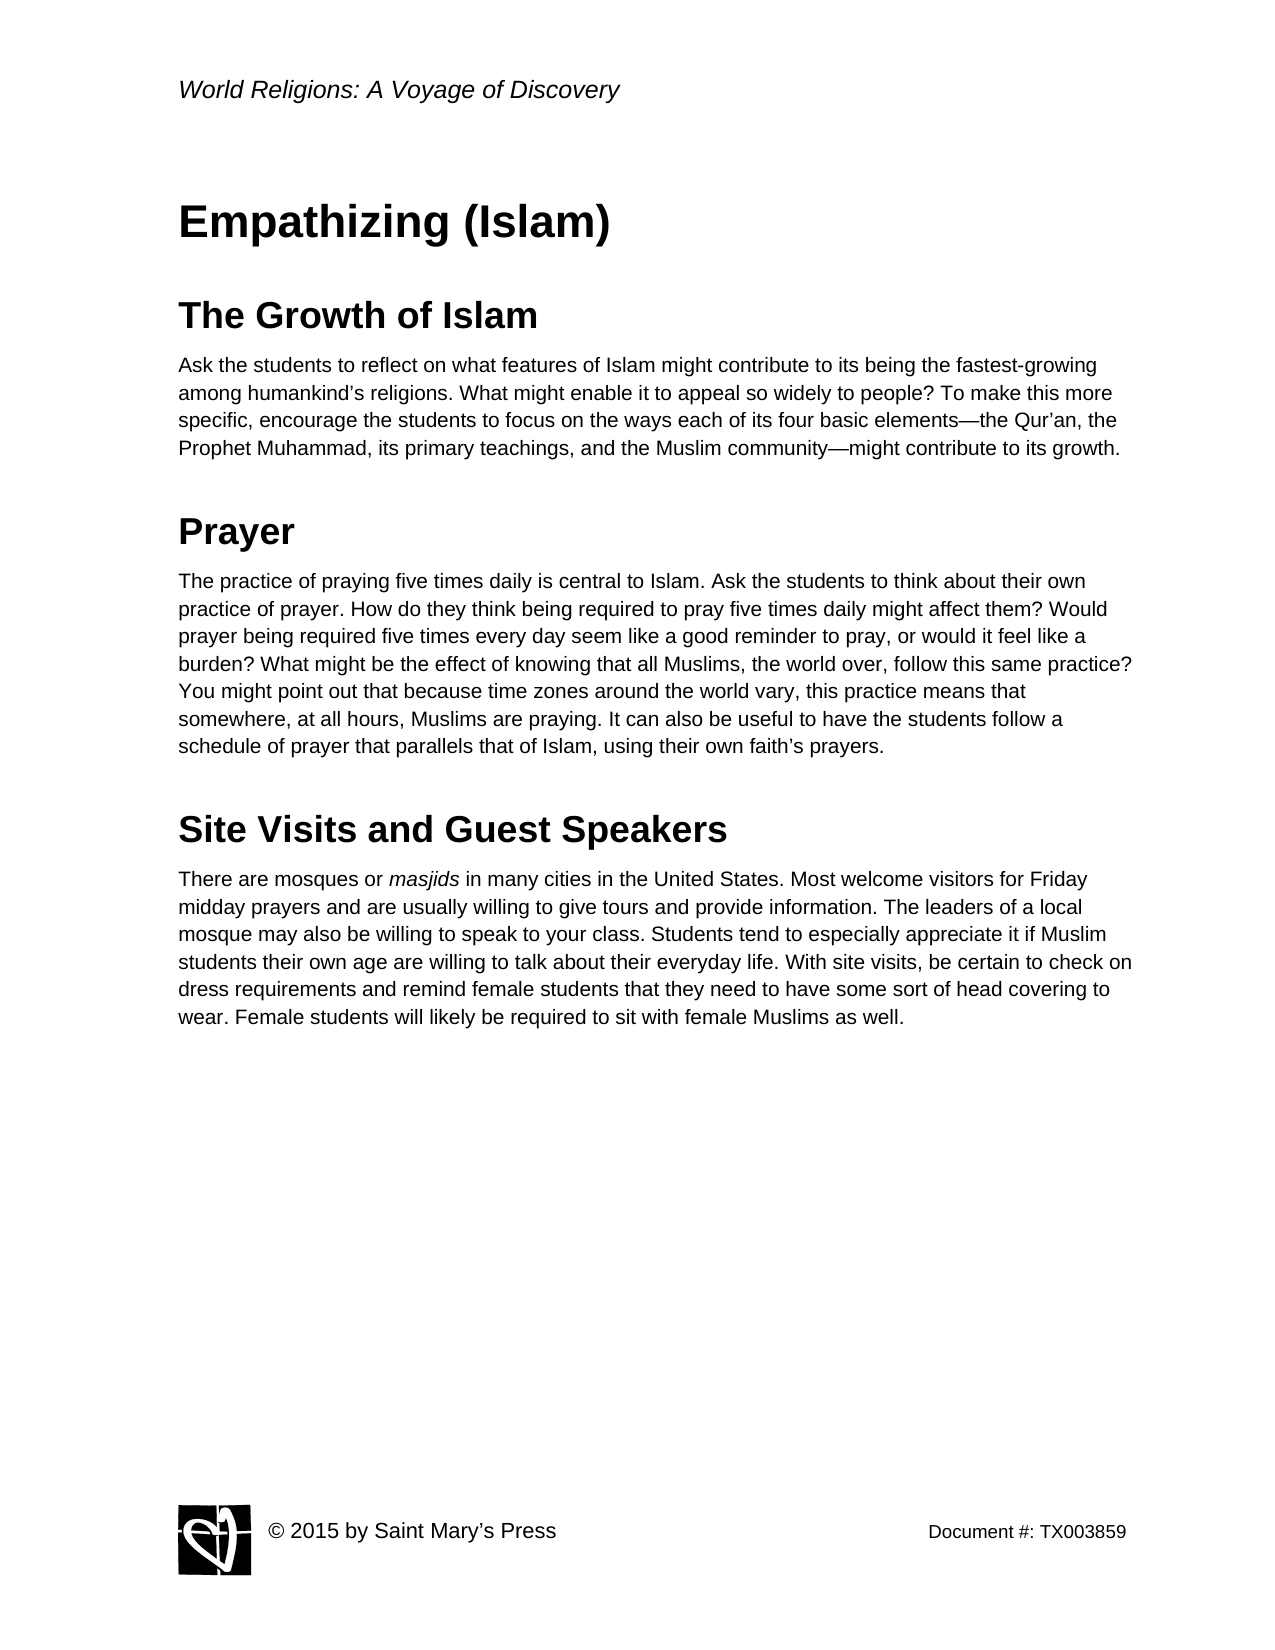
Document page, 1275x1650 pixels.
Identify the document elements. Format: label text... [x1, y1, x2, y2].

text Prayer [178, 509, 1134, 552]
text There are mosques or masjids in many cities in the United States. Most welcome visitors for Friday midday prayers and are usually willing to give tours and provide information. The leaders of a local mosque may also be willing to speak to your class. Students tend to especially appreciate it if Muslim students their own age are willing to talk about their everyday life. With site visits, be certain to check on dress requirements and remind female students that they need to have some sort of head covering to wear. Female students will likely be required to sit with female Muslims as well. [178, 867, 1134, 1028]
text The practice of praying five times daily is central to Islam. Ask the students to think about their own practice of prayer. How do they think being required to pray five times daily might affect them? Would prayer being required five times every day seem like a good reminder to pray, or would it feel like a burden? What might be the effect of knowing that all Muslims, the world over, follow this same practice? You might point out that because time zones around the world vary, this practice means that somewhere, at all hours, Muslims are praying. It can also be useful to have the students follow a schedule of prayer that parallels that of Islam, using their own faith’s prayers. [178, 569, 1134, 758]
text Ask the students to reflect on what features of Islam might contribute to its being the fastest-growing among humankind’s religions. What might enable it to appeal so widely to people? To make this more specific, encourage the students to focus on the ways each of its four basic elements—the Qur’an, the Prophet Muhammad, its primary teachings, and the Muslim community—might contribute to its growth. [178, 353, 1134, 460]
text Site Visits and Guest Speakers [178, 807, 1134, 850]
text The Growth of Islam [178, 293, 1134, 337]
text Empathizing (Islam) [178, 195, 1134, 248]
